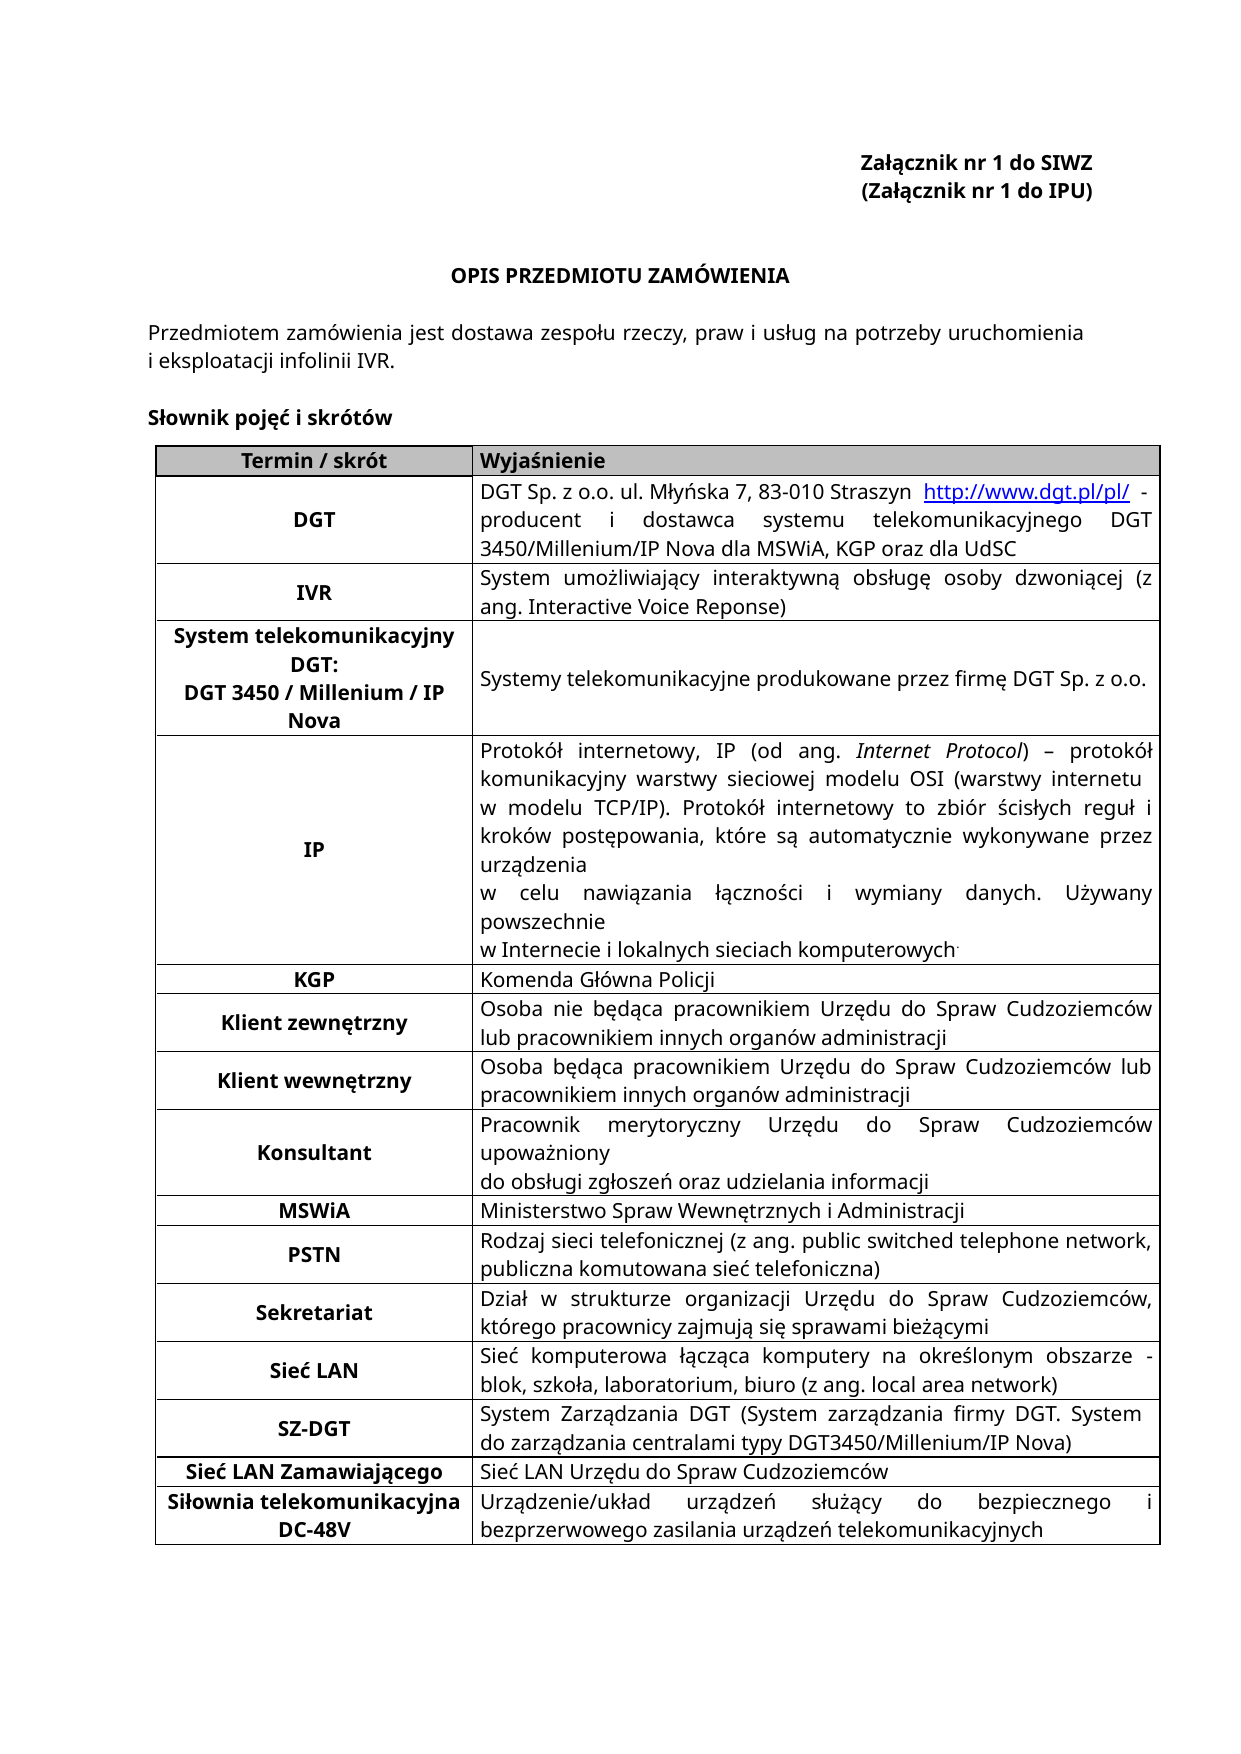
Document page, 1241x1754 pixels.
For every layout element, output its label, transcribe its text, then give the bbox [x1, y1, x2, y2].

table_cell Protokół internetowy, IP (od ang. Internet Protocol) – protokół komunikacyjny warstwy sieciowej modelu OSI (warstwy internetu w modelu TCP/IP). Protokół internetowy to zbiór ścisłych reguł i kroków postępowania, które są automatycznie wykonywane przez urządzenia w celu nawiązania łączności i wymiany danych. Używany powszechnie w Internecie i lokalnych sieciach komputerowych. [473, 736, 1159, 964]
table_cell Dział w strukturze organizacji Urzędu do Spraw Cudzoziemców, którego pracownicy zajmują się sprawami bieżącymi [473, 1284, 1159, 1341]
table_cell Sieć LAN Urzędu do Spraw Cudzoziemców [473, 1458, 1159, 1486]
table_cell Rodzaj sieci telefonicznej (z ang. public switched telephone network, publiczna komutowana sieć telefoniczna) [473, 1226, 1159, 1283]
table_cell Komenda Główna Policji [473, 965, 1159, 993]
table_cell DGT [156, 477, 472, 562]
table_header Wyjaśnienie [473, 446, 1159, 475]
table_cell Klient zewnętrzny [156, 993, 472, 1051]
table_cell IP [156, 735, 472, 964]
text Słownik pojęć i skrótów [148, 403, 1093, 432]
table_cell PSTN [156, 1225, 472, 1283]
table_cell MSWiA [156, 1195, 472, 1225]
table_cell Systemy telekomunikacyjne produkowane przez firmę DGT Sp. z o.o. [473, 621, 1159, 735]
table_cell Konsultant [156, 1109, 472, 1195]
table_cell Osoba nie będąca pracownikiem Urzędu do Spraw Cudzoziemców lub pracownikiem innych organów administracji [473, 994, 1159, 1051]
table_cell Pracownik merytoryczny Urzędu do Spraw Cudzoziemców upoważniony do obsługi zgłoszeń oraz udzielania informacji [473, 1110, 1159, 1195]
table_cell IVR [156, 563, 472, 620]
table_cell Sieć komputerowa łącząca komputery na określonym obszarze - blok, szkoła, laboratorium, biuro (z ang. local area network) [473, 1342, 1159, 1398]
text Przedmiotem zamówienia jest dostawa zespołu rzeczy, praw i usług na potrzeby uruchomienia i eksploatacji infolinii IVR. [148, 318, 1093, 375]
table_cell Siłownia telekomunikacyjna DC-48V [156, 1486, 472, 1544]
table_cell System telekomunikacyjny DGT: DGT 3450 / Millenium / IP Nova [156, 620, 472, 735]
table_cell KGP [156, 964, 472, 993]
table_cell Ministerstwo Spraw Wewnętrznych i Administracji [473, 1196, 1159, 1225]
table_header Termin / skrót [157, 447, 472, 475]
table_cell Sieć LAN Zamawiającego [156, 1456, 472, 1486]
table_cell Sieć LAN [156, 1341, 472, 1398]
table_cell Urządzenie/układ urządzeń służący do bezpiecznego i bezprzerwowego zasilania urządzeń telekomunikacyjnych [473, 1487, 1159, 1544]
table_cell DGT Sp. z o.o. ul. Młyńska 7, 83-010 Straszyn http://www.dgt.pl/pl/ - producent i dostawca systemu telekomunikacyjnego DGT 3450/Millenium/IP Nova dla MSWiA, KGP oraz dla UdSC [473, 476, 1159, 562]
text OPIS PRZEDMIOTU ZAMÓWIENIA [148, 261, 1093, 290]
table_cell System Zarządzania DGT (System zarządzania firmy DGT. System do zarządzania centralami typy DGT3450/Millenium/IP Nova) [473, 1400, 1159, 1456]
table_cell System umożliwiający interaktywną obsługę osoby dzwoniącej (z ang. Interactive Voice Reponse) [473, 564, 1159, 620]
table_cell Klient wewnętrzny [156, 1051, 472, 1109]
table_cell Sekretariat [156, 1283, 472, 1341]
table_cell SZ-DGT [156, 1399, 472, 1456]
text (Załącznik nr 1 do IPU) [148, 176, 1093, 204]
text Załącznik nr 1 do SIWZ [148, 148, 1093, 176]
table_cell Osoba będąca pracownikiem Urzędu do Spraw Cudzoziemców lub pracownikiem innych organów administracji [473, 1052, 1159, 1109]
